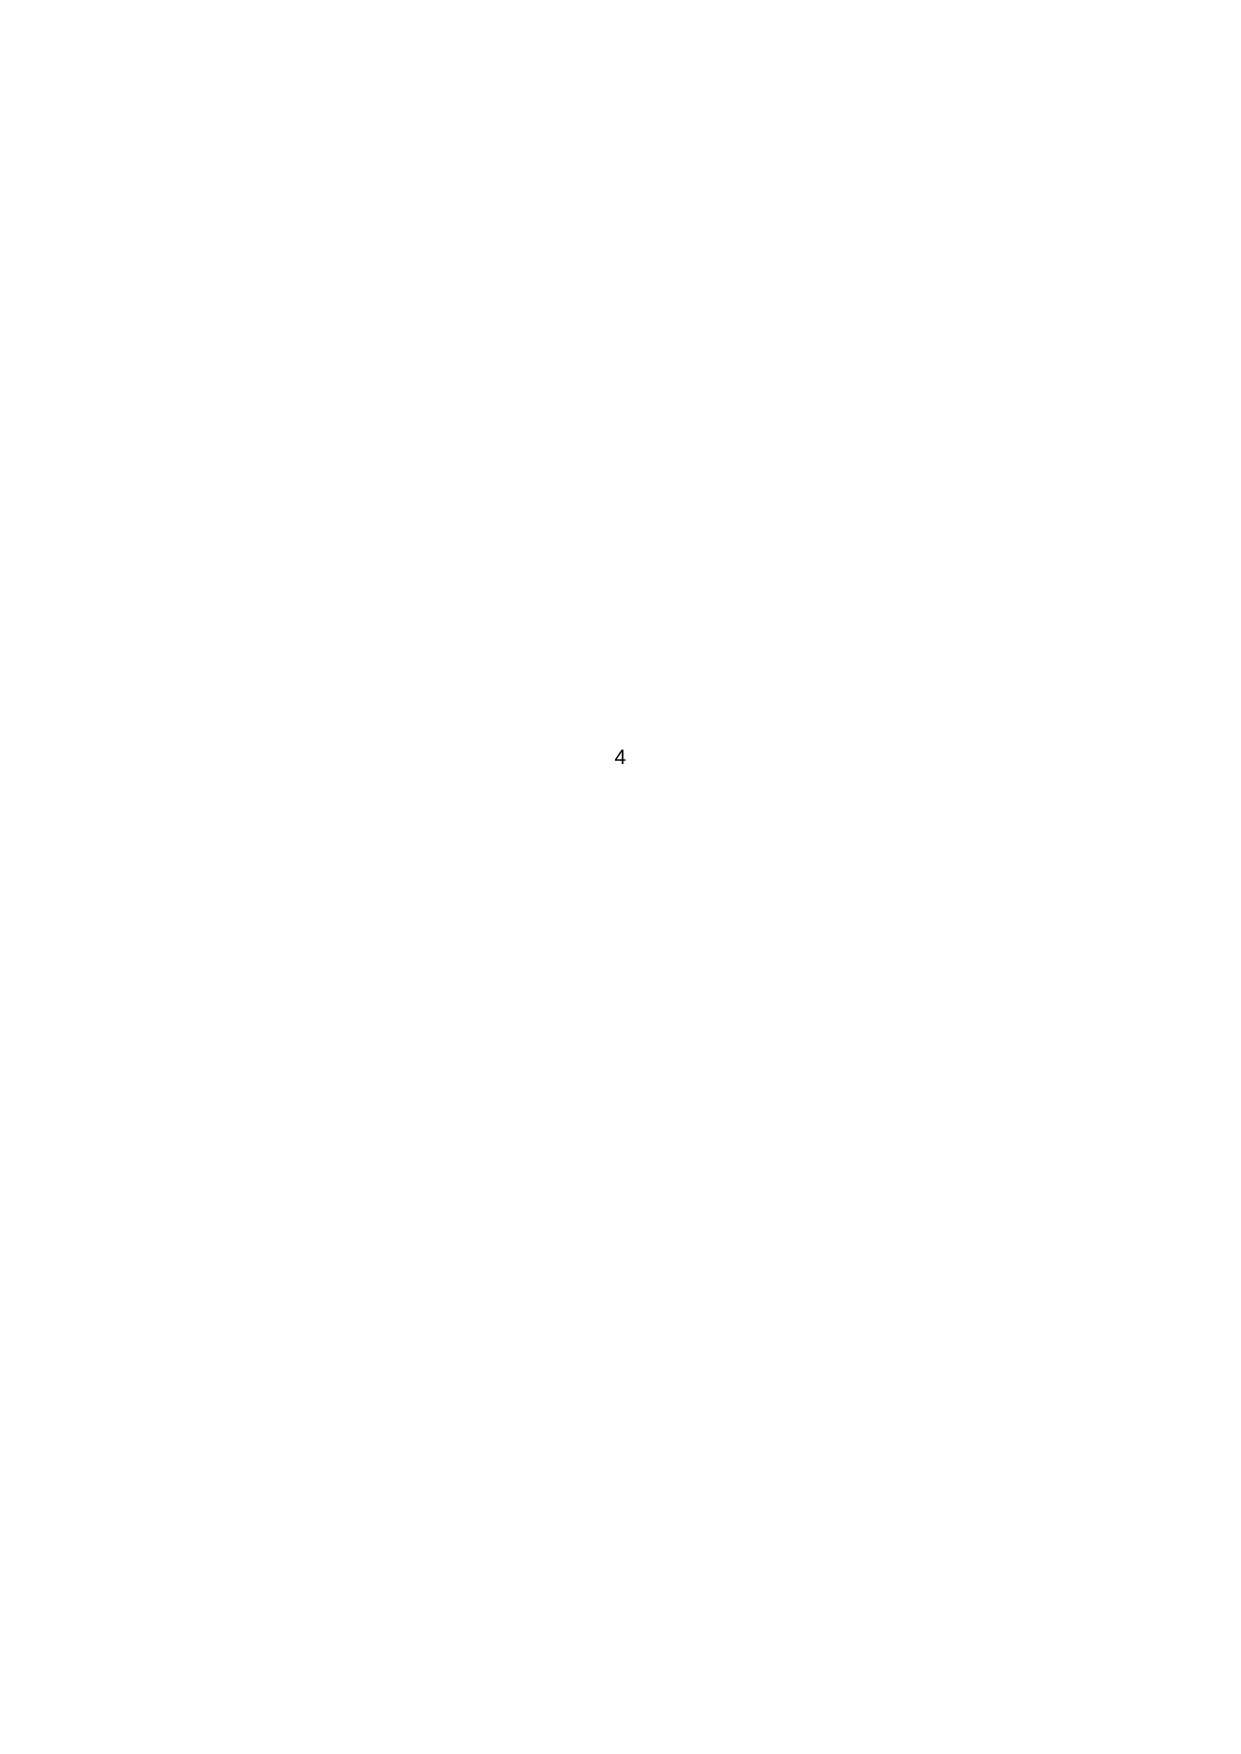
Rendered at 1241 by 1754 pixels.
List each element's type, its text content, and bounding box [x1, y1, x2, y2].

text 4 [150, 745, 1090, 769]
